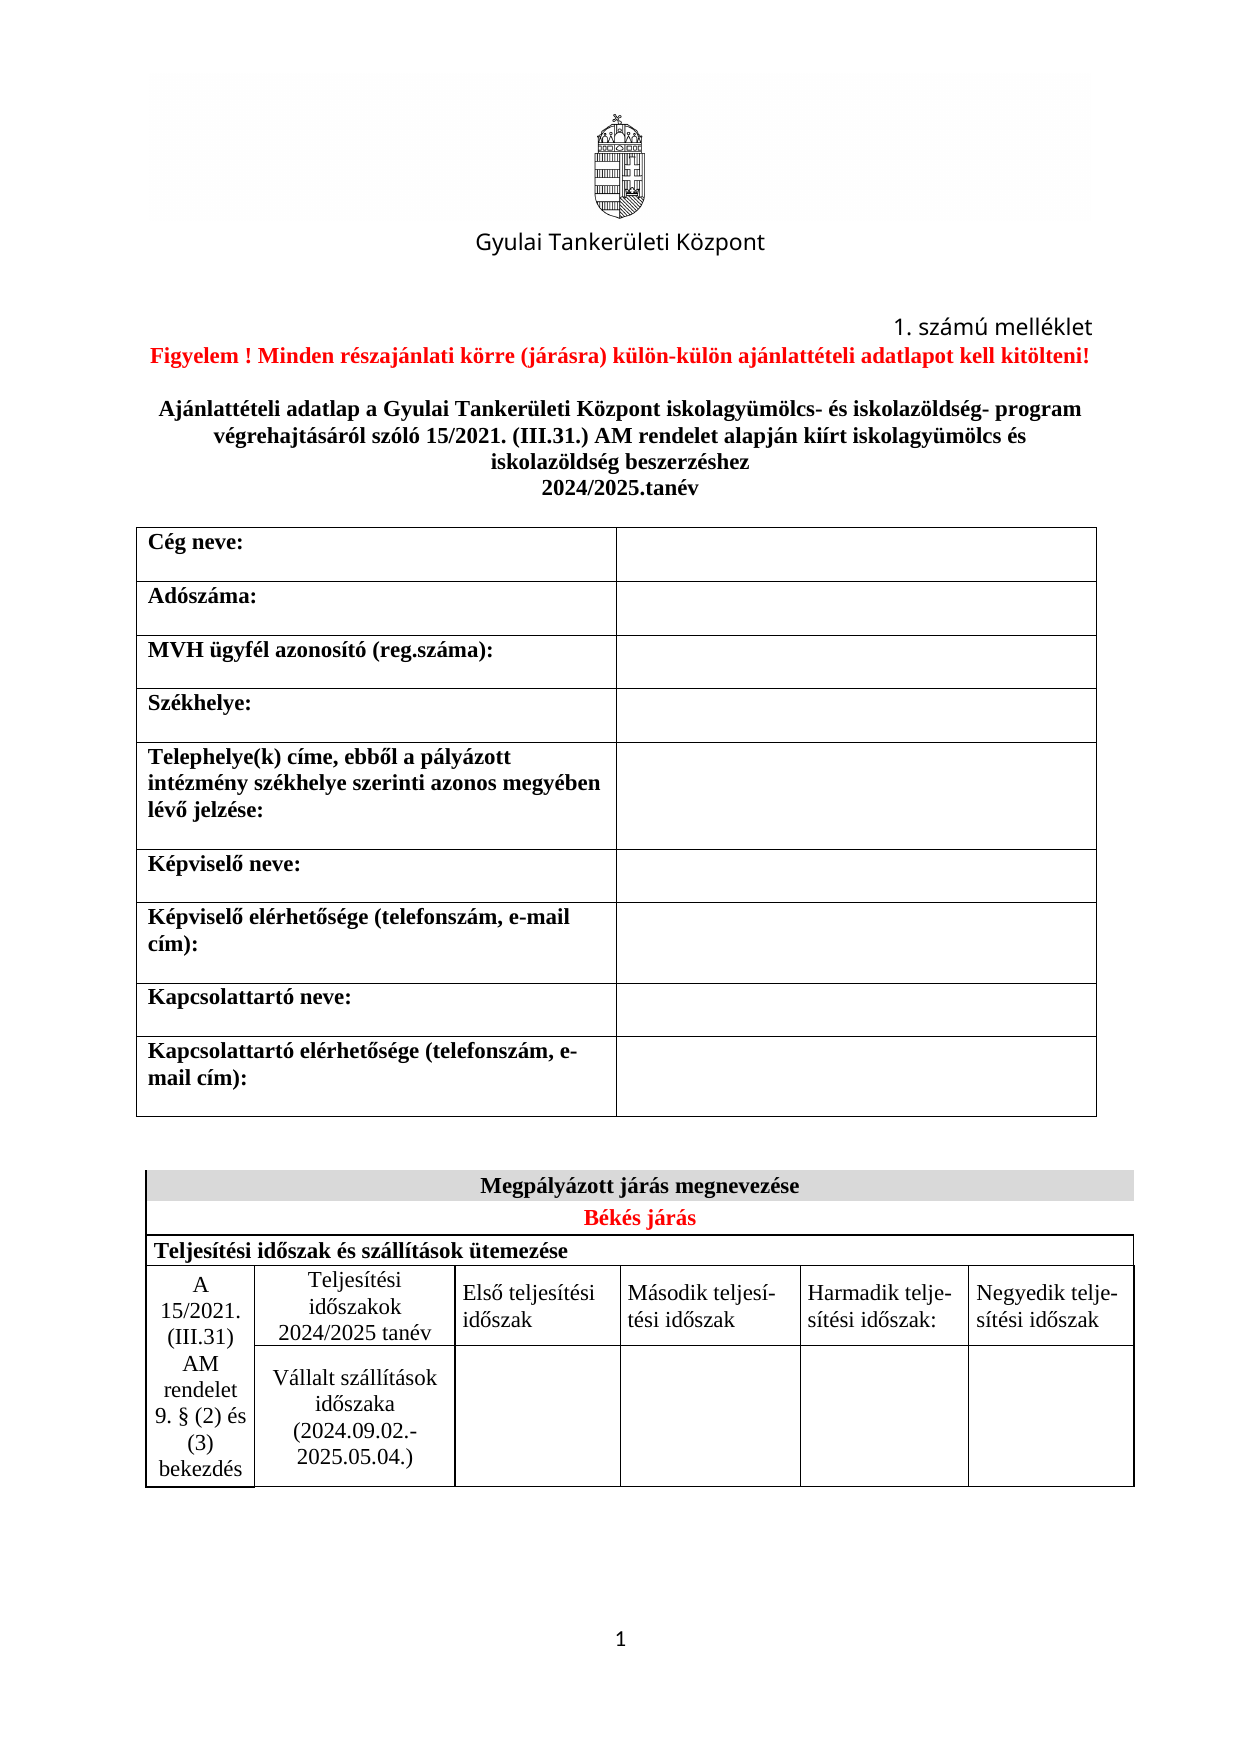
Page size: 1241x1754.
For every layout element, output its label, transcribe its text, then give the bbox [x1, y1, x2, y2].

table_cell A 15/2021. (III.31) AM rendelet 9. § (2) és (3) bekezdése és a 14.§ alapján [147, 1266, 254, 1486]
table_cell [801, 1346, 968, 1486]
table_cell Negyedik telje-sítési időszak [969, 1266, 1133, 1345]
table_cell Telephelye(k) címe, ebből a pályázott intézmény székhelye szerinti azonos megyében lévő jelzése: [137, 743, 616, 848]
table_cell Vállalt szállítások időszaka (2024.09.02.-2025.05.04.) [255, 1346, 454, 1486]
table_cell Harmadik telje-sítési időszak: [801, 1266, 968, 1345]
text 2024/2025.tanév [148, 474, 1092, 501]
table_cell Képviselő elérhetősége (telefonszám, e-mail cím): [137, 903, 616, 982]
table_cell Kapcsolattartó elérhetősége (telefonszám, e-mail cím): [137, 1037, 616, 1116]
table_cell Második teljesí-tési időszak [621, 1266, 800, 1345]
text Figyelem ! Minden részajánlati körre (járásra) külön-külön ajánlattételi adatlapot kell kitölteni! [148, 343, 1092, 369]
table_cell [456, 1346, 620, 1486]
table_cell [617, 582, 1096, 634]
table_cell [617, 636, 1096, 688]
table_cell Székhelye: [137, 689, 616, 742]
table_cell [617, 689, 1096, 742]
table_cell [617, 743, 1096, 848]
picture [149, 73, 1092, 221]
text Ajánlattételi adatlap a Gyulai Tankerületi Központ iskolagyümölcs- és iskolazöldség- program végrehajtásáról szóló 15/2021. (III.31.) AM rendelet alapján kiírt iskolagyümölcs és iskolazöldség beszerzéshez [148, 395, 1092, 474]
table_cell Első teljesítési időszak [456, 1266, 620, 1345]
table_cell [617, 903, 1096, 982]
table_cell Kapcsolattartó neve: [137, 984, 616, 1036]
table_cell [617, 850, 1096, 902]
table_cell [617, 1037, 1096, 1116]
table_cell Adószáma: [137, 582, 616, 634]
table_header [617, 528, 1096, 581]
table_header Megpályázott járás megnevezése [147, 1170, 1134, 1201]
table_cell [617, 984, 1096, 1036]
table_header Cég neve: [137, 528, 616, 581]
table_cell Teljesítési időszakok 2024/2025 tanév [255, 1266, 454, 1345]
table_cell MVH ügyfél azonosító (reg.száma): [137, 636, 616, 688]
table_cell [969, 1346, 1133, 1486]
table_cell [621, 1346, 800, 1486]
table_cell Teljesítési időszak és szállítások ütemezése [147, 1236, 1133, 1265]
table_cell Képviselő neve: [137, 850, 616, 902]
table_cell Békés járás [147, 1201, 1134, 1234]
